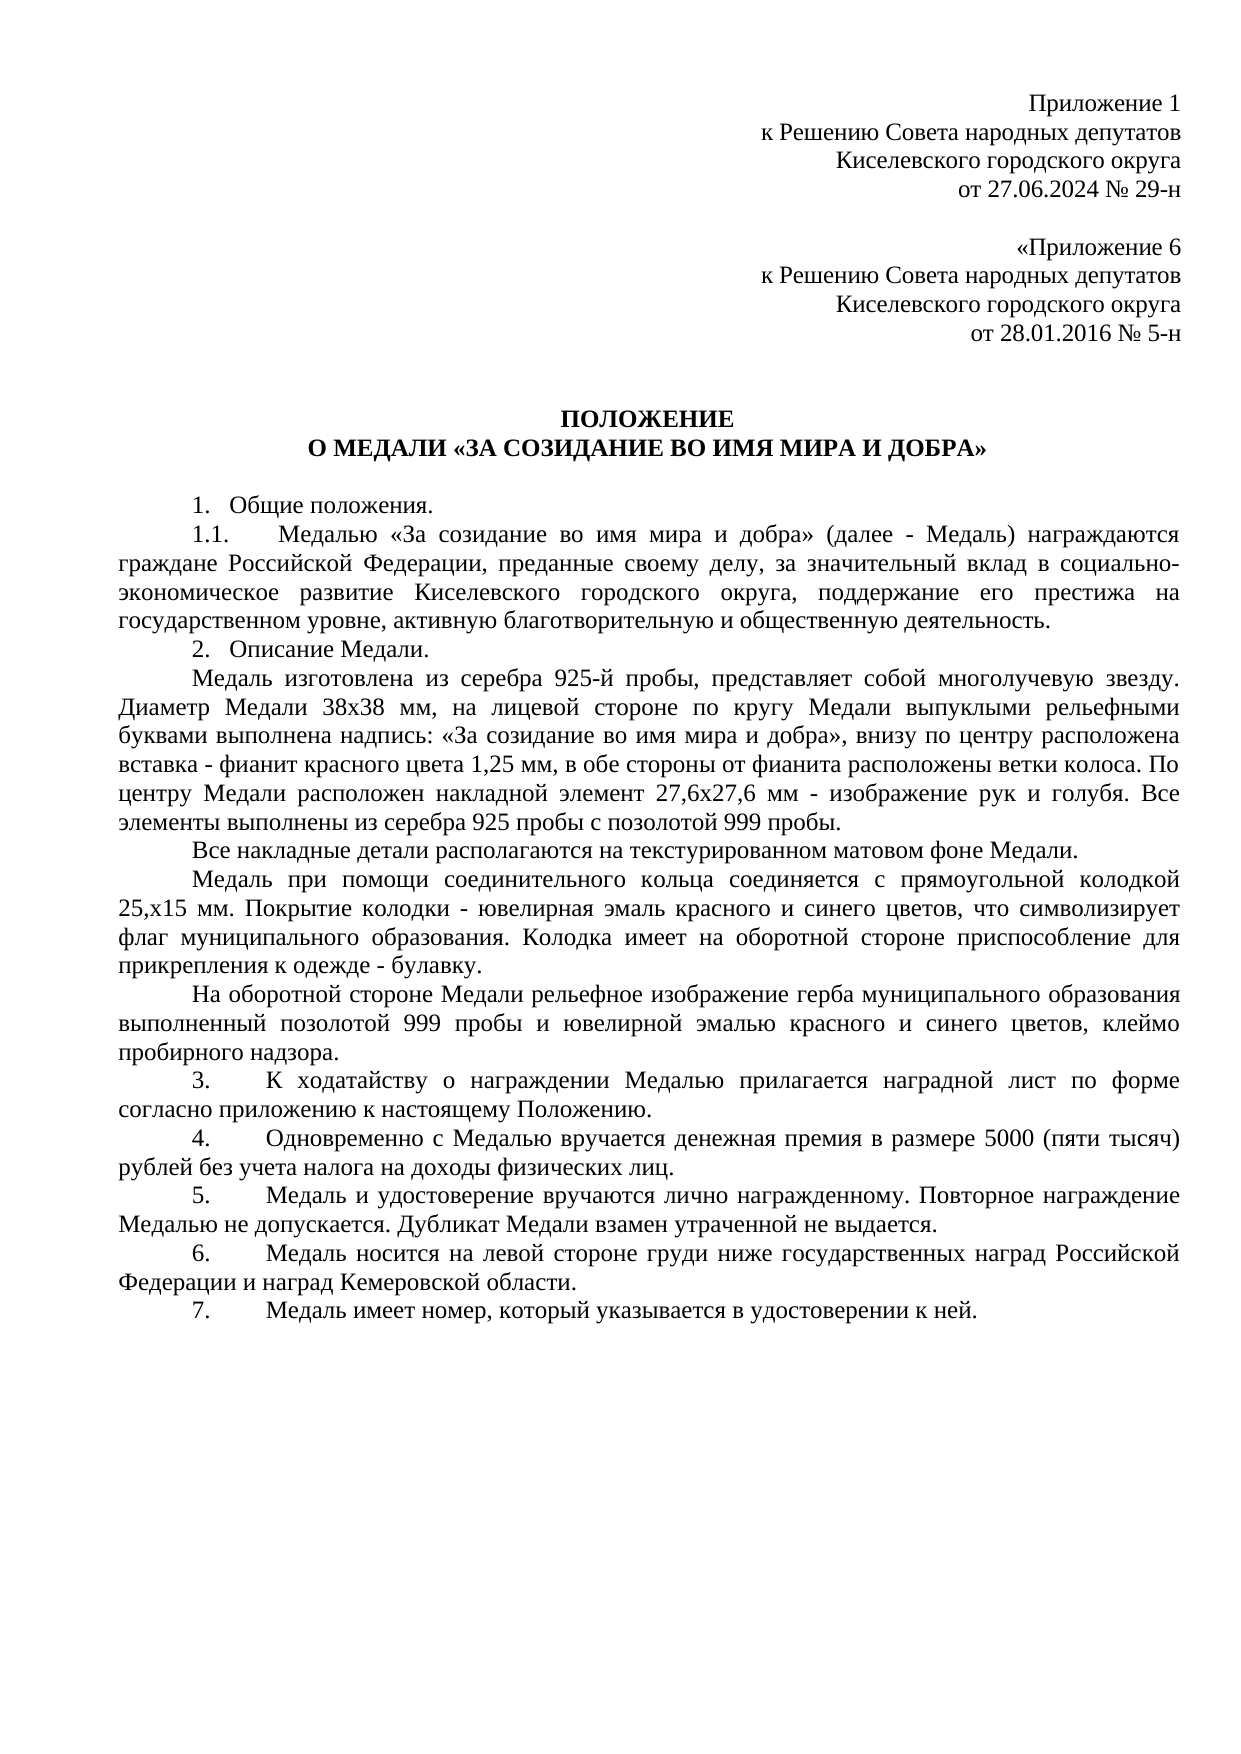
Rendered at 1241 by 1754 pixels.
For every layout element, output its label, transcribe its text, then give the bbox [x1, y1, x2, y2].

text Приложение 1 [118, 88, 1181, 117]
text к Решению Совета народных депутатов [118, 117, 1181, 145]
text О МЕДАЛИ «ЗА СОЗИДАНИЕ ВО ИМЯ МИРА И ДОБРА» [118, 433, 1176, 462]
text от 27.06.2024 № 29-н [118, 174, 1181, 203]
text «Приложение 6 [118, 232, 1181, 260]
text Киселевского городского округа [118, 289, 1181, 318]
text Медаль при помощи соединительного кольца соединяется с прямоугольной колодкой 25,х15 мм. Покрытие колодки - ювелирная эмаль красного и синего цветов, что символизирует флаг муниципального образования. Колодка имеет на оборотной стороне приспособление для прикрепления к одежде - булавку. [118, 864, 1181, 979]
list Медаль имеет номер, который указывается в удостоверении к ней. [118, 1295, 1181, 1324]
text Медаль изготовлена из серебра 925-й пробы, представляет собой многолучевую звезду. Диаметр Медали 38х38 мм, на лицевой стороне по кругу Медали выпуклыми рельефными буквами выполнена надпись: «За созидание во имя мира и добра», внизу по центру расположена вставка - фианит красного цвета 1,25 мм, в обе стороны от фианита расположены ветки колоса. По центру Медали расположен накладной элемент 27,6х27,6 мм - изображение рук и голубя. Все элементы выполнены из серебра 925 пробы с позолотой 999 пробы. [118, 663, 1181, 835]
text ПОЛОЖЕНИЕ [118, 404, 1176, 433]
text Все накладные детали располагаются на текстурированном матовом фоне Медали. [118, 835, 1181, 864]
text Киселевского городского округа [118, 145, 1181, 174]
list К ходатайству о награждении Медалью прилагается наградной лист по форме согласно приложению к настоящему Положению. [118, 1065, 1181, 1123]
text к Решению Совета народных депутатов [118, 260, 1181, 289]
list Медаль и удостоверение вручаются лично награжденному. Повторное награждение Медалью не допускается. Дубликат Медали взамен утраченной не выдается. [118, 1180, 1181, 1238]
text На оборотной стороне Медали рельефное изображение герба муниципального образования выполненный позолотой 999 пробы и ювелирной эмалью красного и синего цветов, клеймо пробирного надзора. [118, 979, 1181, 1065]
text от 28.01.2016 № 5-н [118, 318, 1181, 347]
list Медалью «За созидание во имя мира и добра» (далее - Медаль) награждаются граждане Российской Федерации, преданные своему делу, за значительный вклад в социально-экономическое развитие Киселевского городского округа, поддержание его престижа на государственном уровне, активную благотворительную и общественную деятельность. [118, 519, 1181, 634]
list Одновременно с Медалью вручается денежная премия в размере 5000 (пяти тысяч) рублей без учета налога на доходы физических лиц. [118, 1123, 1181, 1180]
list Медаль носится на левой стороне груди ниже государственных наград Российской Федерации и наград Кемеровской области. [118, 1238, 1181, 1295]
list Описание Медали. [192, 634, 1181, 663]
list Общие положения. [192, 490, 1181, 519]
